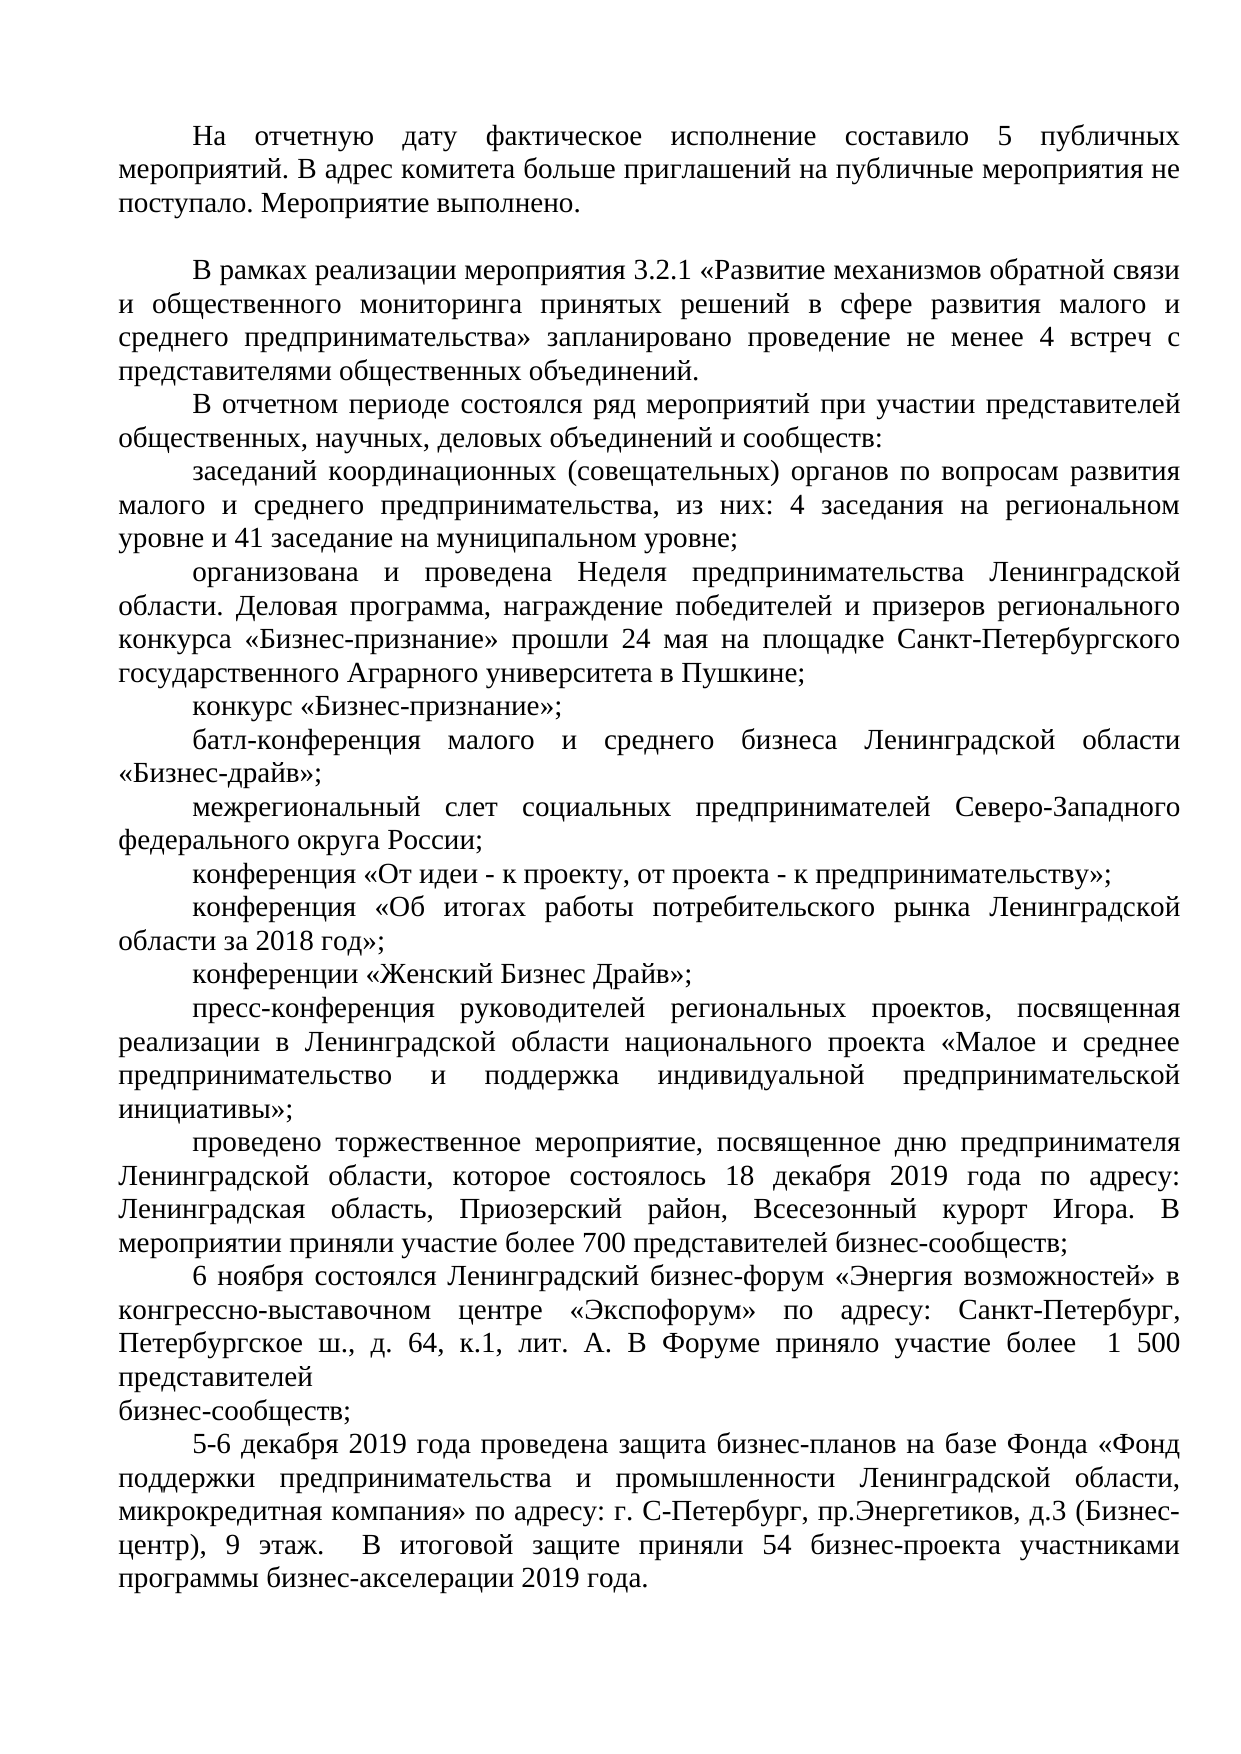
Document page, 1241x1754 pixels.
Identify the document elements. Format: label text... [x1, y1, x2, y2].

text межрегиональный слет социальных предпринимателей Северо-Западного федерального округа России; [118, 789, 1181, 856]
text На отчетную дату фактическое исполнение составило 5 публичных мероприятий. В адрес комитета больше приглашений на публичные мероприятия не поступало. Мероприятие выполнено. [118, 118, 1181, 219]
text конференция «От идеи - к проекту, от проекта - к предпринимательству»; [118, 856, 1181, 889]
text 5-6 декабря 2019 года проведена защита бизнес-планов на базе Фонда «Фонд поддержки предпринимательства и промышленности Ленинградской области, микрокредитная компания» по адресу: г. С-Петербург, пр.Энергетиков, д.3 (Бизнес-центр), 9 этаж. В итоговой защите приняли 54 бизнес-проекта участниками программы бизнес-акселерации 2019 года. [118, 1426, 1181, 1594]
text В отчетном периоде состоялся ряд мероприятий при участии представителей общественных, научных, деловых объединений и сообществ: [118, 386, 1181, 453]
text батл-конференция малого и среднего бизнеса Ленинградской области «Бизнес-драйв»; [118, 722, 1181, 789]
text конференции «Женский Бизнес Драйв»; [118, 957, 1181, 990]
text проведено торжественное мероприятие, посвященное дню предпринимателя Ленинградской области, которое состоялось 18 декабря 2019 года по адресу: Ленинградская область, Приозерский район, Всесезонный курорт Игора. В мероприятии приняли участие более 700 представителей бизнес-сообществ; [118, 1124, 1181, 1258]
text пресс-конференция руководителей региональных проектов, посвященная реализации в Ленинградской области национального проекта «Малое и среднее предпринимательство и поддержка индивидуальной предпринимательской инициативы»; [118, 990, 1181, 1124]
text 6 ноября состоялся Ленинградский бизнес-форум «Энергия возможностей» в конгрессно-выставочном центре «Экспофорум» по адресу: Санкт-Петербург, Петербургское ш., д. 64, к.1, лит. А. В Форуме приняло участие более 1 500 представителей бизнес-сообществ; [118, 1258, 1181, 1426]
text заседаний координационных (совещательных) органов по вопросам развития малого и среднего предпринимательства, из них: 4 заседания на региональном уровне и 41 заседание на муниципальном уровне; [118, 453, 1181, 554]
text организована и проведена Неделя предпринимательства Ленинградской области. Деловая программа, награждение победителей и призеров регионального конкурса «Бизнес-признание» прошли 24 мая на площадке Санкт-Петербургского государственного Аграрного университета в Пушкине; [118, 554, 1181, 688]
text В рамках реализации мероприятия 3.2.1 «Развитие механизмов обратной связи и общественного мониторинга принятых решений в сфере развития малого и среднего предпринимательства» запланировано проведение не менее 4 встреч с представителями общественных объединений. [118, 252, 1181, 386]
text конференция «Об итогах работы потребительского рынка Ленинградской области за 2018 год»; [118, 889, 1181, 957]
text конкурс «Бизнес-признание»; [118, 688, 1181, 722]
